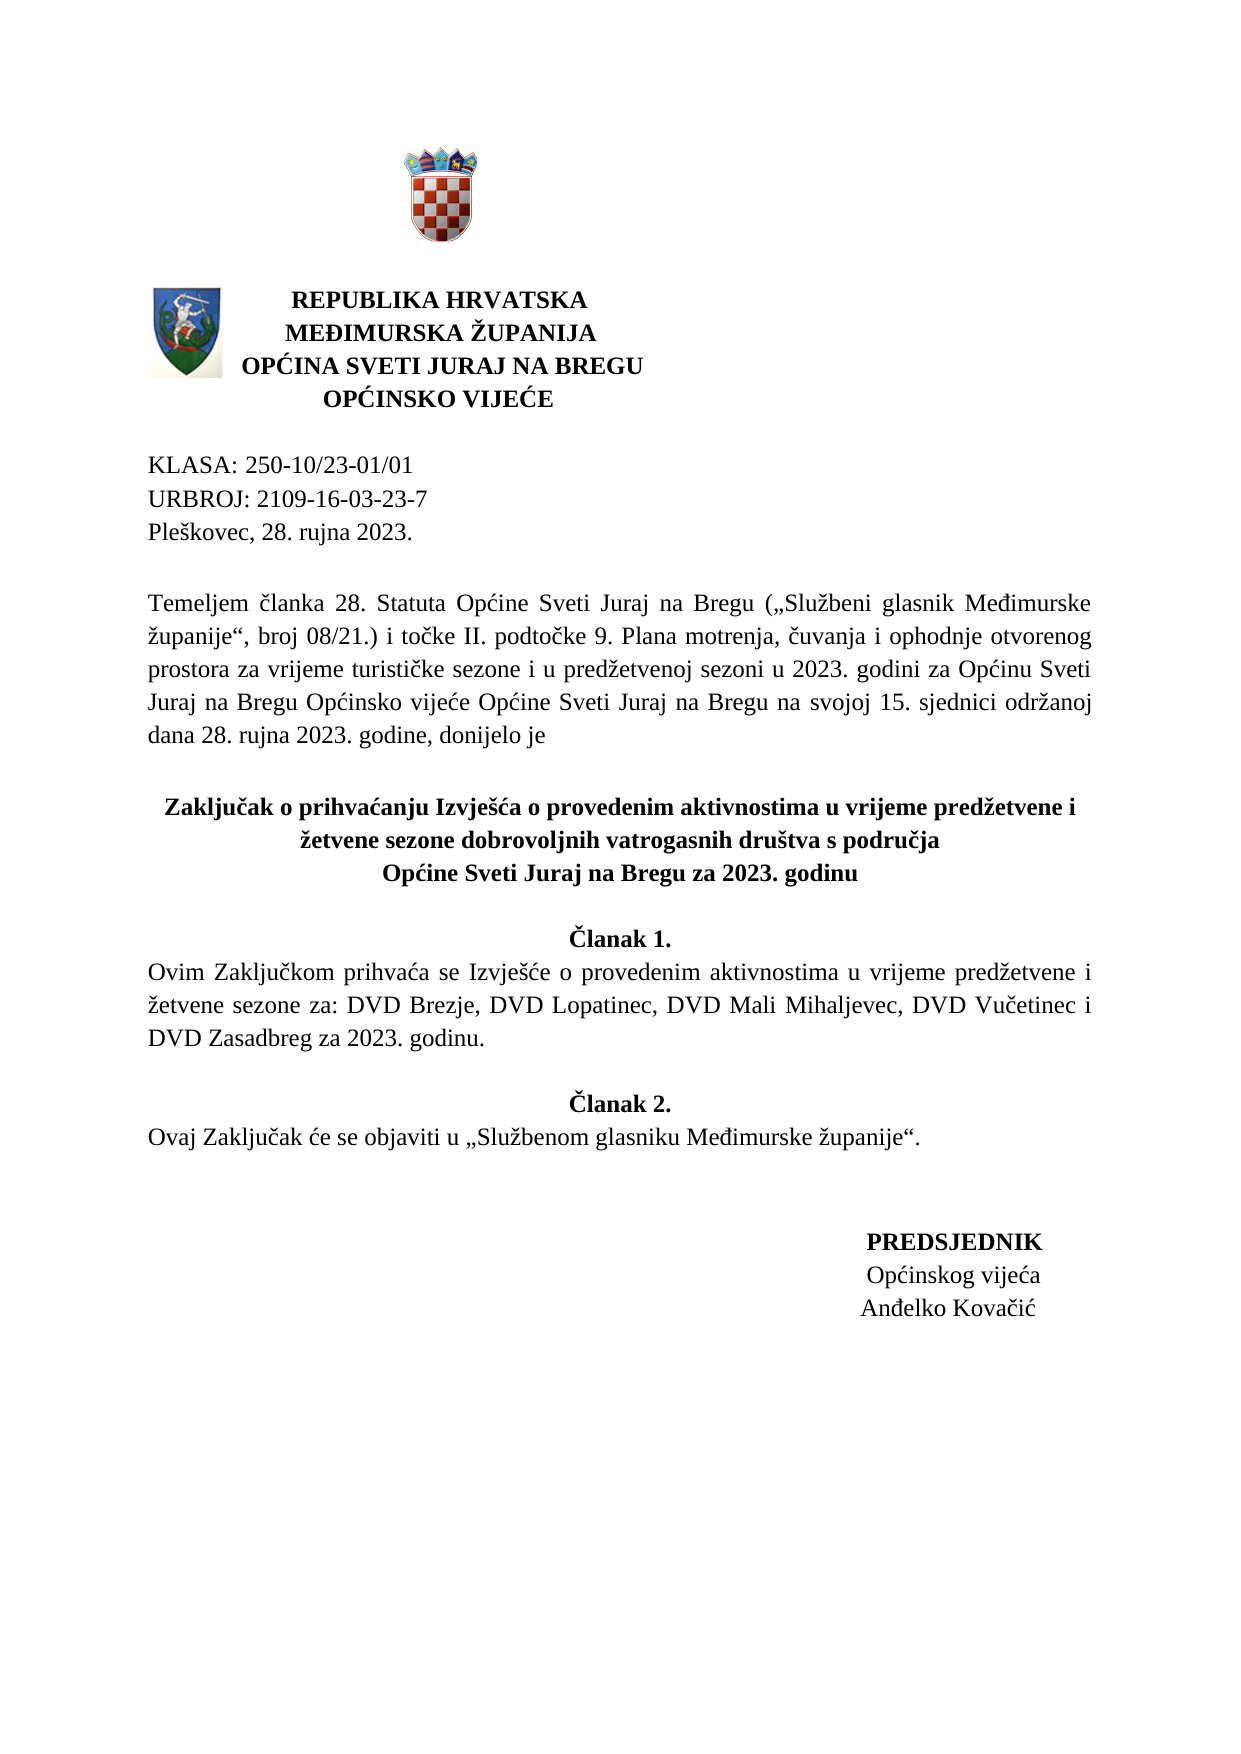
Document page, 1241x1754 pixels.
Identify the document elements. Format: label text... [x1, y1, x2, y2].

text KLASA: 250-10/23-01/01 [148, 450, 1093, 479]
picture [150, 285, 223, 378]
list Općine Sveti Juraj na Bregu za 2023. godinu [148, 858, 1093, 887]
text Članak 1. [148, 924, 1093, 953]
text Pleškovec, 28. rujna 2023. [148, 517, 1093, 546]
text Ovim Zaključkom prihvaća se Izvješće o provedenim aktivnostima u vrijeme predžetvene i žetvene sezone za: DVD Brezje, DVD Lopatinec, DVD Mali Mihaljevec, DVD Vučetinec i DVD Zasadbreg za 2023. godinu. [148, 957, 1093, 1052]
list Anđelko Kovačić [148, 1293, 1093, 1322]
list Ovaj Zaključak će se objaviti u „Službenom glasniku Međimurske županije“. [148, 1122, 1093, 1151]
text REPUBLIKA HRVATSKA [223, 285, 1093, 314]
list Zaključak o prihvaćanju Izvješća o provedenim aktivnostima u vrijeme predžetvene i žetvene sezone dobrovoljnih vatrogasnih društva s područja [148, 792, 1093, 854]
text Temeljem članka 28. Statuta Općine Sveti Juraj na Bregu („Službeni glasnik Međimurske županije“, broj 08/21.) i točke II. podtočke 9. Plana motrenja, čuvanja i ophodnje otvorenog prostora za vrijeme turističke sezone i u predžetvenoj sezoni u 2023. godini za Općinu Sveti Juraj na Bregu Općinsko vijeće Općine Sveti Juraj na Bregu na svojoj 15. sjednici održanoj dana 28. rujna 2023. godine, donijelo je [148, 588, 1093, 749]
text Članak 2. [148, 1089, 1093, 1118]
text MEĐIMURSKA ŽUPANIJA [223, 318, 1093, 347]
text OPĆINA SVETI JURAJ NA BREGU [148, 351, 1093, 380]
list PREDSJEDNIK [148, 1227, 1093, 1256]
list Općinskog vijeća [148, 1260, 1093, 1288]
text URBROJ: 2109-16-03-23-7 [148, 484, 1093, 512]
text OPĆINSKO VIJEĆE [148, 384, 1093, 413]
picture [403, 147, 478, 242]
